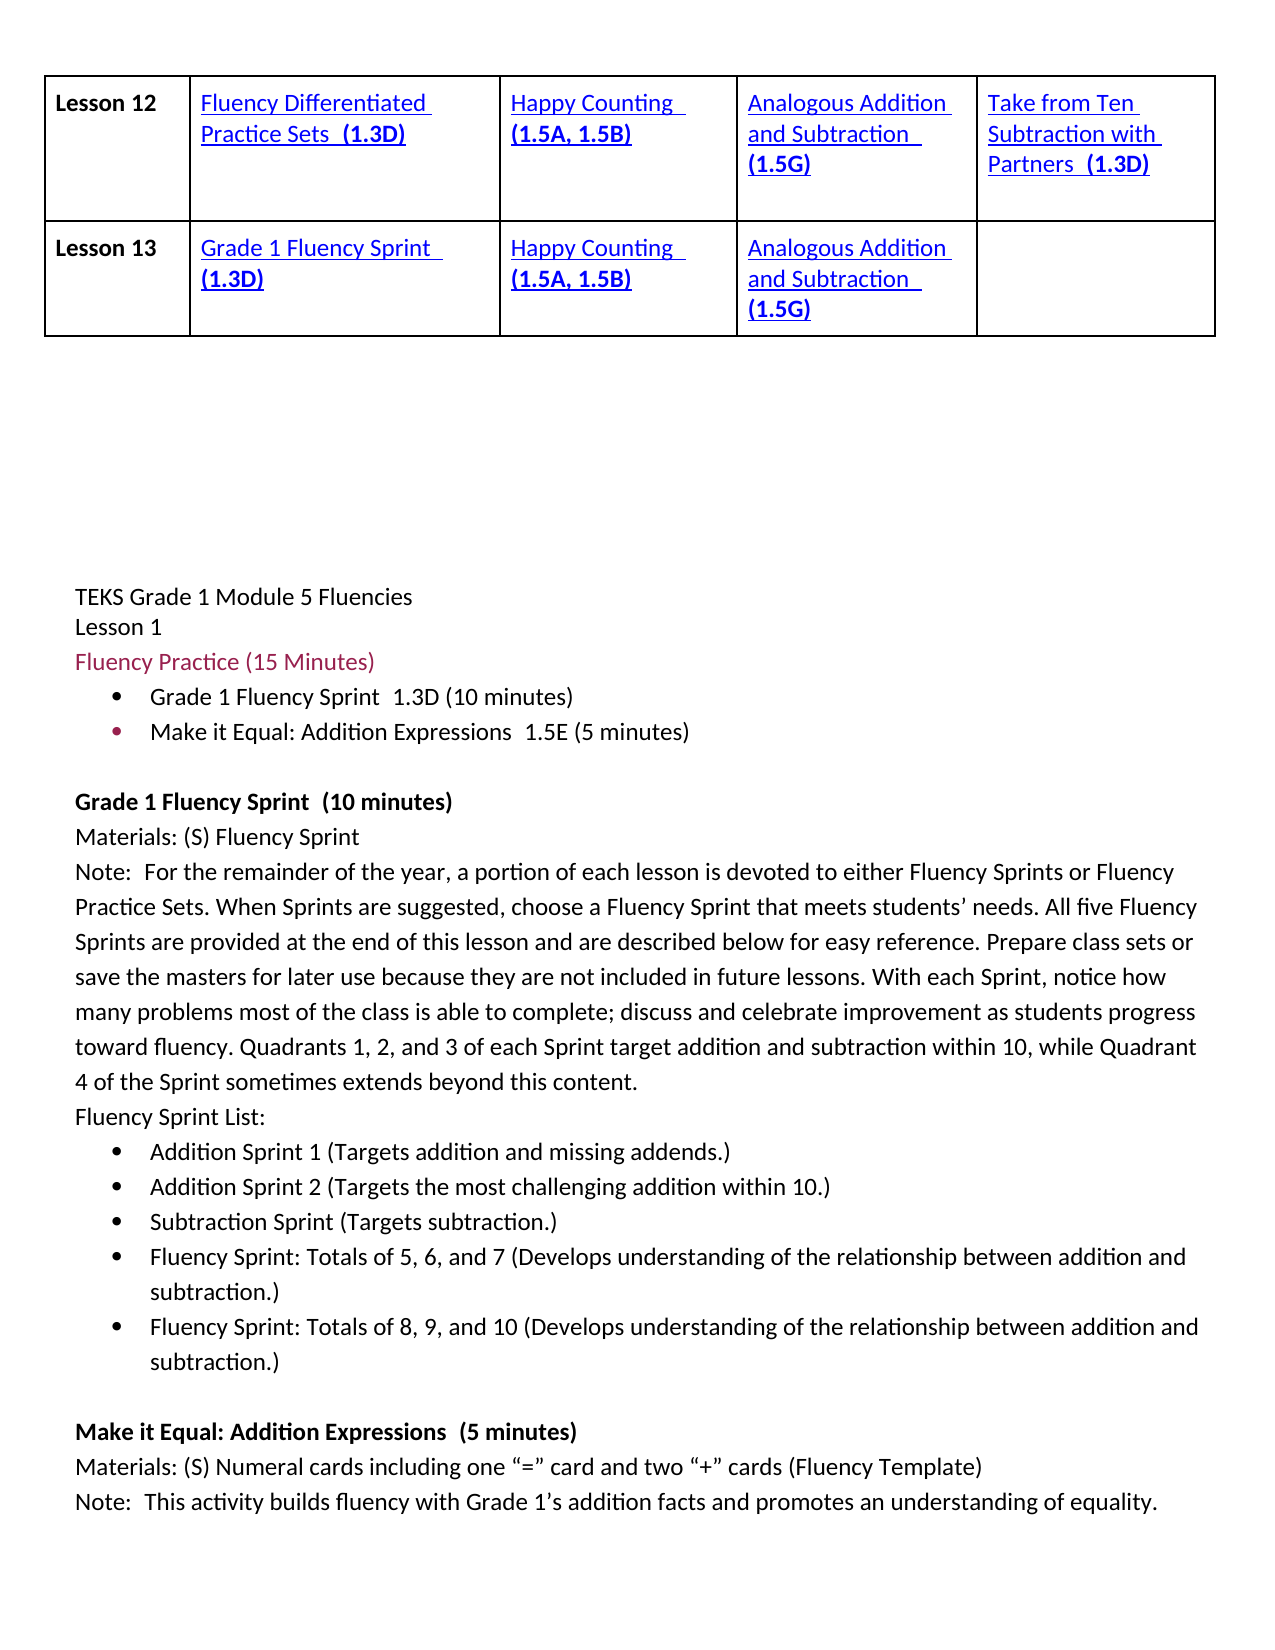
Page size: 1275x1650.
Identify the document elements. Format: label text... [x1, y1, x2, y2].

text Note: This activity builds fluency with Grade 1’s addition facts and promotes an understanding of equality. [75, 1486, 1200, 1517]
list Fluency Sprint: Totals of 5, 6, and 7 (Develops understanding of the relationship between addition and subtraction.) [112, 1241, 1200, 1307]
table_cell Analogous Addition and Subtraction (1.5G) [738, 77, 976, 220]
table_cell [191, 77, 499, 220]
list Fluency Sprint: Totals of 8, 9, and 10 (Develops understanding of the relationship between addition and subtraction.) [112, 1311, 1200, 1377]
list Make it Equal: Addition Expressions 1.5E (5 minutes) [112, 716, 1200, 747]
text Note: For the remainder of the year, a portion of each lesson is devoted to either Fluency Sprints or Fluency Practice Sets. When Sprints are suggested, choose a Fluency Sprint that meets students’ needs. All five Fluency Sprints are provided at the end of this lesson and are described below for easy reference. Prepare class sets or save the masters for later use because they are not included in future lessons. With each Sprint, notice how many problems most of the class is able to complete; discuss and celebrate improvement as students progress toward fluency. Quadrants 1, 2, and 3 of each Sprint target addition and subtraction within 10, while Quadrant 4 of the Sprint sometimes extends beyond this content. [75, 856, 1200, 1097]
list Grade 1 Fluency Sprint 1.3D (10 minutes) [112, 681, 1200, 712]
table_cell Lesson 12 [46, 77, 189, 220]
list Addition Sprint 1 (Targets addition and missing addends.) [112, 1136, 1200, 1167]
text Make it Equal: Addition Expressions (5 minutes) [75, 1416, 1200, 1447]
table_cell Analogous Addition and Subtraction (1.5G) [738, 222, 976, 334]
text Materials: (S) Numeral cards including one “=” card and two “+” cards (Fluency Template) [75, 1451, 1200, 1482]
list Addition Sprint 2 (Targets the most challenging addition within 10.) [112, 1171, 1200, 1202]
text Lesson 1 [75, 611, 1200, 642]
table_cell Grade 1 Fluency Sprint (1.3D) [191, 222, 499, 334]
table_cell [501, 77, 736, 220]
table_cell Lesson 13 [46, 222, 189, 334]
text Fluency Practice (15 Minutes) [75, 646, 1200, 677]
table_cell Happy Counting (1.5A, 1.5B) [501, 222, 736, 334]
table_cell [978, 222, 1214, 334]
text Materials: (S) Fluency Sprint [75, 821, 1200, 852]
text Grade 1 Fluency Sprint (10 minutes) [75, 786, 1200, 817]
text TEKS Grade 1 Module 5 Fluencies [75, 581, 1200, 611]
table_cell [978, 77, 1214, 220]
text Fluency Sprint List: [75, 1101, 1200, 1132]
list Subtraction Sprint (Targets subtraction.) [112, 1206, 1200, 1237]
